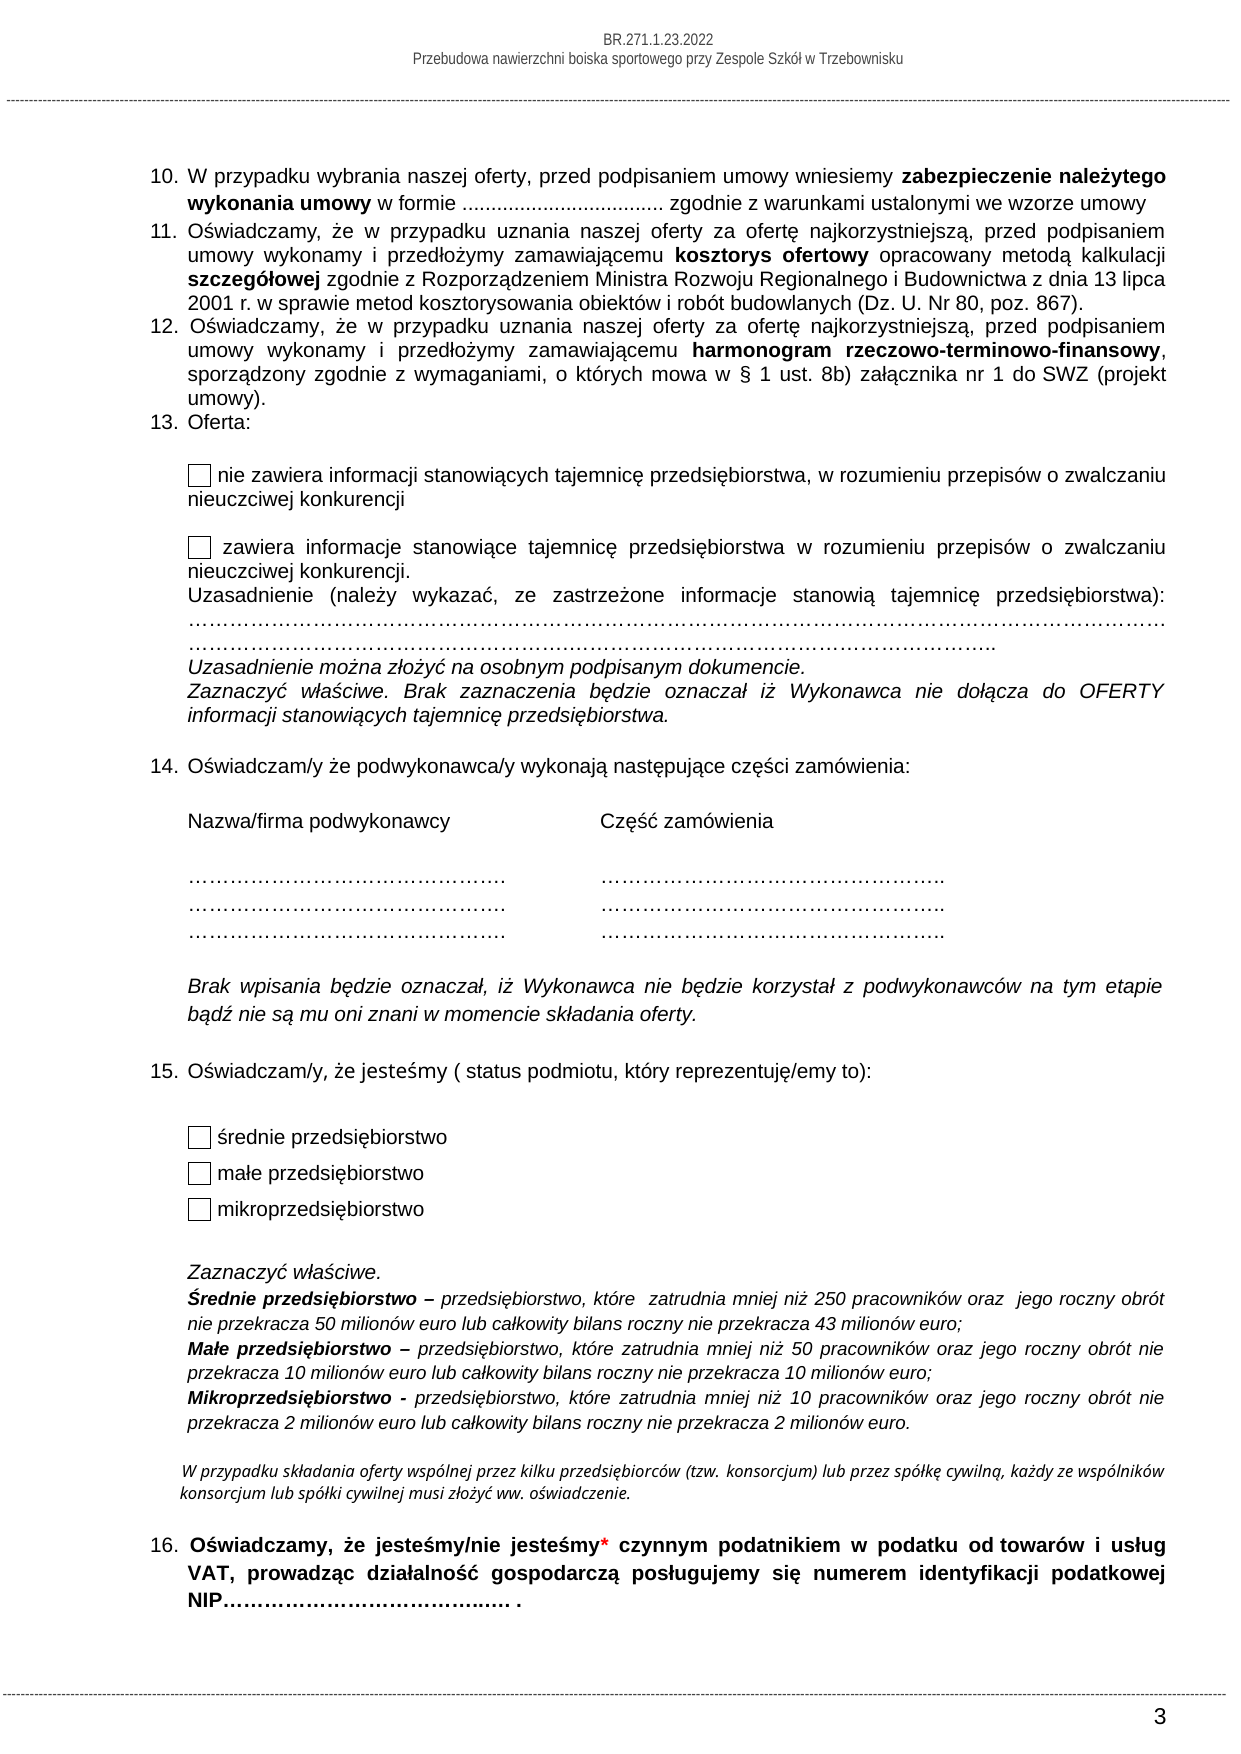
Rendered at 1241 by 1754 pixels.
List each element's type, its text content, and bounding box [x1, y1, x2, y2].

list Oświadczamy, że w przypadku uznania naszej oferty za ofertę najkorzystniejszą, przed podpisaniem umowy wykonamy i przedłożymy zamawiającemu harmonogram rzeczowo-terminowo-finansowy, sporządzony zgodnie z wymaganiami, o których mowa w § 1 ust. 8b) załącznika nr 1 do SWZ (projekt umowy). [150, 314, 1166, 410]
text nie zawiera informacji stanowiących tajemnicę przedsiębiorstwa, w rozumieniu przepisów o zwalczaniu nieuczciwej konkurencji [187, 463, 1166, 511]
list Oświadczam/y, że jesteśmy ( status podmiotu, który reprezentuję/emy to): [150, 1056, 1166, 1085]
list Oświadczam/y że podwykonawca/y wykonają następujące części zamówienia: [150, 754, 1166, 778]
text Mikroprzedsiębiorstwo - przedsiębiorstwo, które zatrudnia mniej niż 10 pracowników oraz jego roczny obrót nie przekracza 2 milionów euro lub całkowity bilans roczny nie przekracza 2 milionów euro. [187, 1387, 1166, 1433]
text Małe przedsiębiorstwo – przedsiębiorstwo, które zatrudnia mniej niż 50 pracowników oraz jego roczny obrót nie przekracza 10 milionów euro lub całkowity bilans roczny nie przekracza 10 milionów euro; [187, 1337, 1166, 1384]
text ………………………………………. ………………………………………….. [187, 919, 1166, 943]
text ………………………………………. ………………………………………….. [187, 864, 1166, 888]
text Uzasadnienie można złożyć na osobnym podpisanym dokumencie. [187, 654, 1166, 678]
text mikroprzedsiębiorstwo [187, 1197, 1166, 1221]
text Średnie przedsiębiorstwo – przedsiębiorstwo, które zatrudnia mniej niż 250 pracowników oraz jego roczny obrót nie przekracza 50 milionów euro lub całkowity bilans roczny nie przekracza 43 milionów euro; [187, 1288, 1166, 1334]
text ………………………………………. ………………………………………….. [187, 891, 1166, 915]
list Oświadczamy, że w przypadku uznania naszej oferty za ofertę najkorzystniejszą, przed podpisaniem umowy wykonamy i przedłożymy zamawiającemu kosztorys ofertowy opracowany metodą kalkulacji szczegółowej zgodnie z Rozporządzeniem Ministra Rozwoju Regionalnego i Budownictwa z dnia 13 lipca 2001 r. w sprawie metod kosztorysowania obiektów i robót budowlanych (Dz. U. Nr 80, poz. 867). [150, 218, 1166, 314]
list Oświadczamy, że jesteśmy/nie jesteśmy* czynnym podatnikiem w podatku od towarów i usług VAT, prowadząc działalność gospodarczą posługujemy się numerem identyfikacji podatkowej NIP………………………………..…. . [150, 1533, 1166, 1612]
text Zaznaczyć właściwe. Brak zaznaczenia będzie oznaczał iż Wykonawca nie dołącza do OFERTY informacji stanowiących tajemnicę przedsiębiorstwa. [187, 678, 1166, 726]
text Uzasadnienie (należy wykazać, ze zastrzeżone informacje stanowią tajemnicę przedsiębiorstwa): …………………………………………………………………………………………………………………………………………………………………………….…………………………………………………….. [187, 583, 1166, 654]
text zawiera informacje stanowiące tajemnicę przedsiębiorstwa w rozumieniu przepisów o zwalczaniu nieuczciwej konkurencji. [187, 535, 1166, 583]
list W przypadku wybrania naszej oferty, przed podpisaniem umowy wniesiemy zabezpieczenie należytego wykonania umowy w formie ................................... zgodnie z warunkami ustalonymi we wzorze umowy [150, 163, 1166, 215]
text Brak wpisania będzie oznaczał, iż Wykonawca nie będzie korzystał z podwykonawców na tym etapie bądź nie są mu oni znani w momencie składania oferty. [187, 974, 1166, 1025]
text Zaznaczyć właściwe. [187, 1260, 1166, 1284]
text małe przedsiębiorstwo [187, 1161, 1166, 1185]
text Nazwa/firma podwykonawcy Część zamówienia [187, 809, 1166, 833]
text średnie przedsiębiorstwo [187, 1125, 1166, 1149]
list Oferta: [150, 410, 1166, 434]
